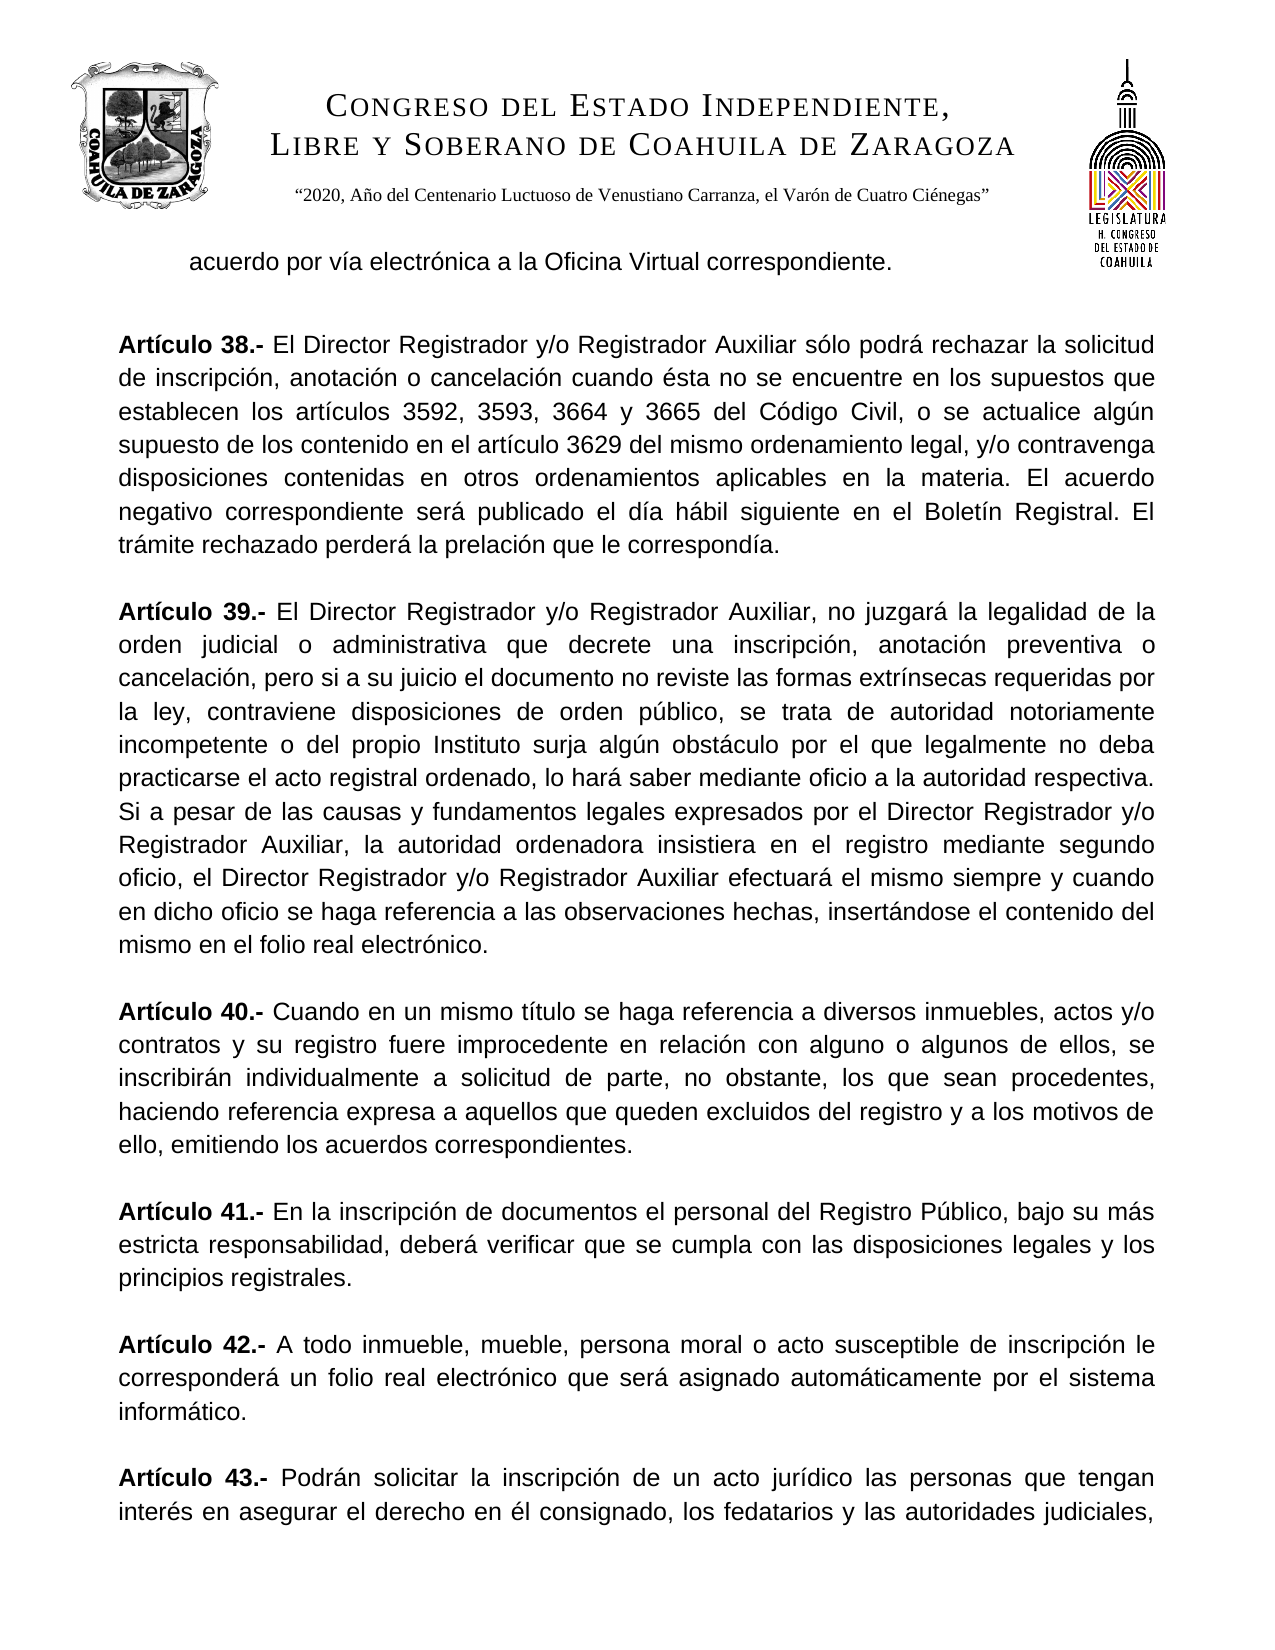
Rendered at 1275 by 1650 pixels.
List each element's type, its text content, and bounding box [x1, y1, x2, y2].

picture [1089, 59, 1166, 267]
text Artículo 39.- El Director Registrador y/o Registrador Auxiliar, no juzgará la legalidad de la orden judicial o administrativa que decrete una inscripción, anotación preventiva o cancelación, pero si a su juicio el documento no reviste las formas extrínsecas requeridas por la ley, contraviene disposiciones de orden público, se trata de autoridad notoriamente incompetente o del propio Instituto surja algún obstáculo por el que legalmente no deba practicarse el acto registral ordenado, lo hará saber mediante oficio a la autoridad respectiva. Si a pesar de las causas y fundamentos legales expresados por el Director Registrador y/o Registrador Auxiliar, la autoridad ordenadora insistiera en el registro mediante segundo oficio, el Director Registrador y/o Registrador Auxiliar efectuará el mismo siempre y cuando en dicho oficio se haga referencia a las observaciones hechas, insertándose el contenido del mismo en el folio real electrónico. [118, 593, 1157, 960]
text Artículo 42.- A todo inmueble, mueble, persona moral o acto susceptible de inscripción le corresponderá un folio real electrónico que será asignado automáticamente por el sistema informático. [118, 1327, 1157, 1427]
text Artículo 41.- En la inscripción de documentos el personal del Registro Público, bajo su más estricta responsabilidad, deberá verificar que se cumpla con las disposiciones legales y los principios registrales. [118, 1193, 1157, 1293]
picture [70, 62, 219, 209]
text Artículo 40.- Cuando en un mismo título se haga referencia a diversos inmuebles, actos y/o contratos y su registro fuere improcedente en relación con alguno o algunos de ellos, se inscribirán individualmente a solicitud de parte, no obstante, los que sean procedentes, haciendo referencia expresa a aquellos que queden excluidos del registro y a los motivos de ello, emitiendo los acuerdos correspondientes. [118, 993, 1157, 1160]
text Artículo 38.- El Director Registrador y/o Registrador Auxiliar sólo podrá rechazar la solicitud de inscripción, anotación o cancelación cuando ésta no se encuentre en los supuestos que establecen los artículos 3592, 3593, 3664 y 3665 del Código Civil, o se actualice algún supuesto de los contenido en el artículo 3629 del mismo ordenamiento legal, y/o contravenga disposiciones contenidas en otros ordenamientos aplicables en la materia. El acuerdo negativo correspondiente será publicado el día hábil siguiente en el Boletín Registral. El trámite rechazado perderá la prelación que le correspondía. [118, 327, 1157, 560]
